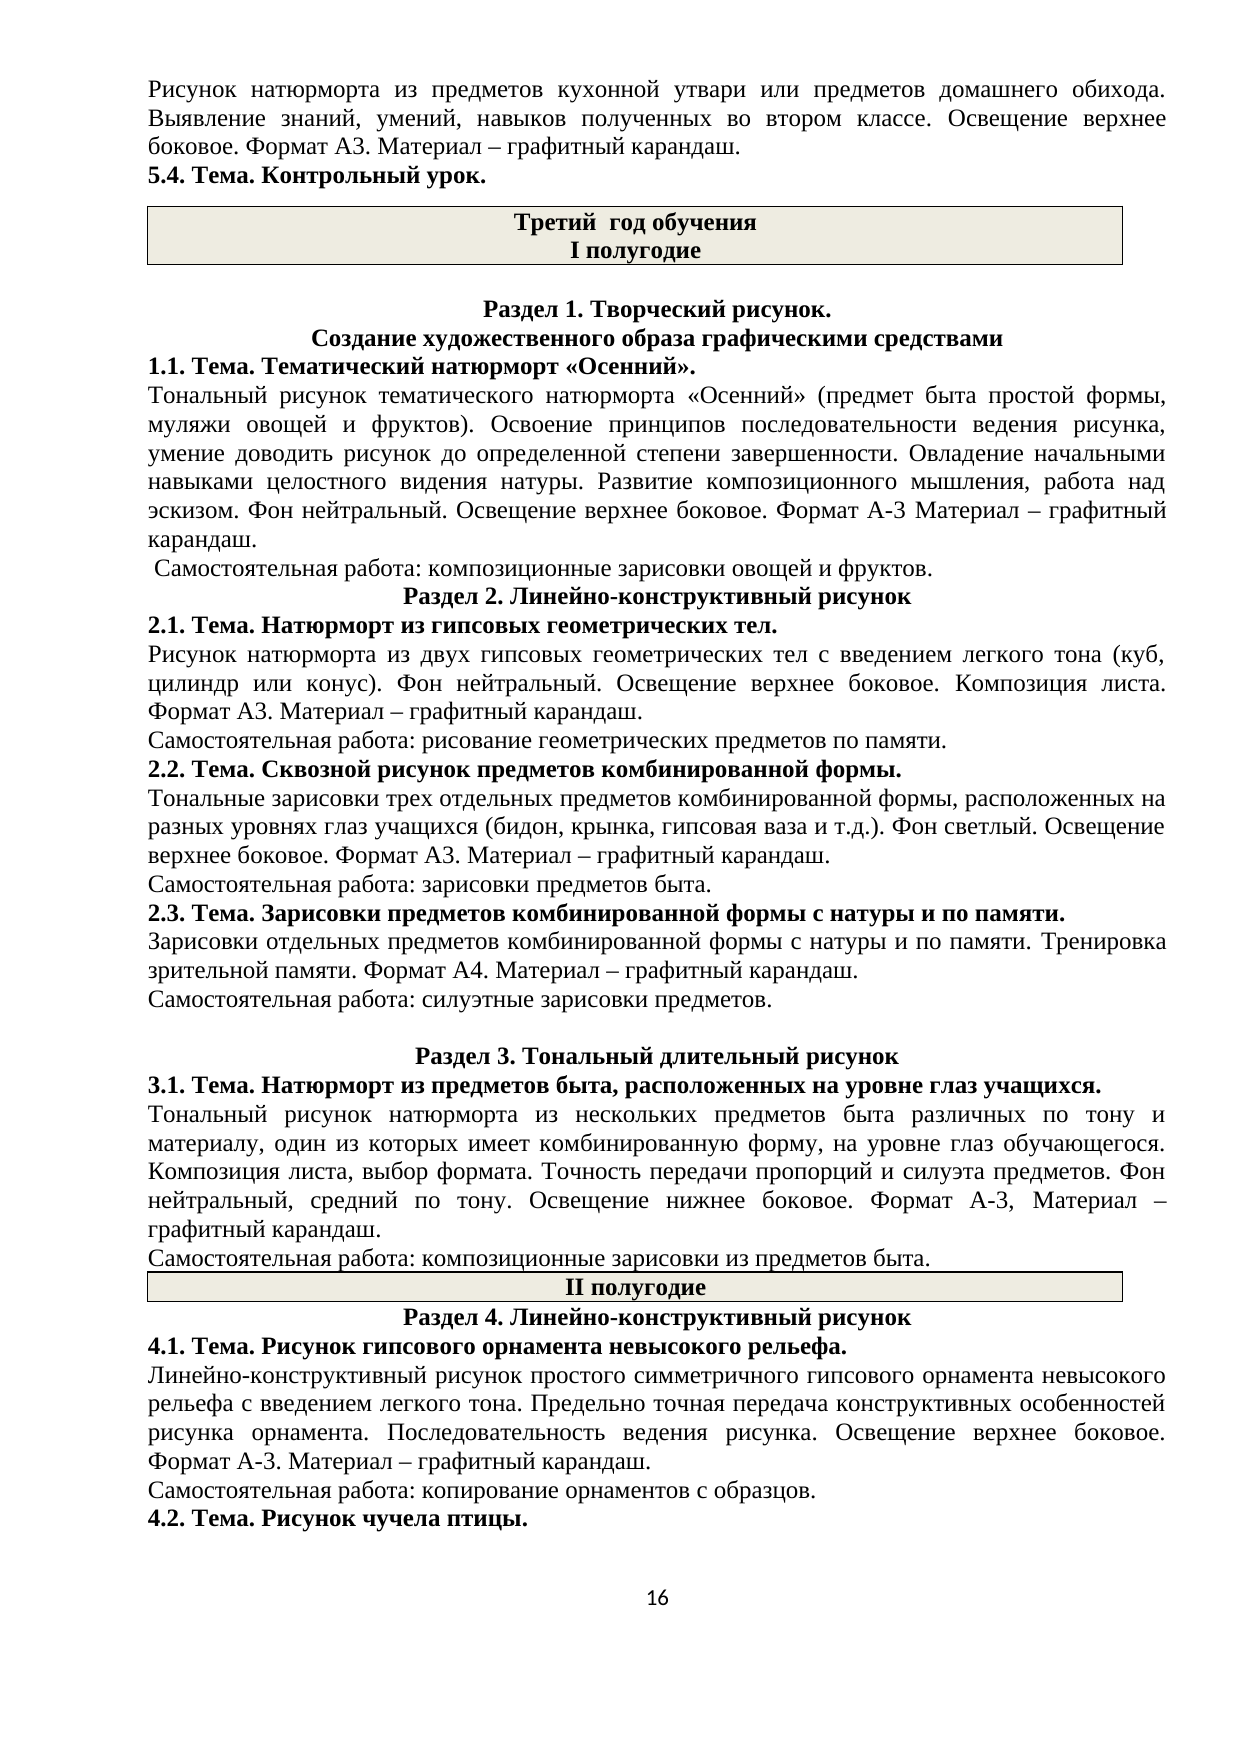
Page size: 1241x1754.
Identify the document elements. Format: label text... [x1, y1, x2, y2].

table_header Третий год обучения I полугодие [148, 207, 1122, 264]
text Рисунок натюрморта из предметов кухонной утвари или предметов домашнего обихода. Выявление знаний, умений, навыков полученных во втором классе. Освещение верхнее боковое. Формат А3. Материал – графитный карандаш. [148, 74, 1167, 160]
text 3.1. Тема. Натюрморт из предметов быта, расположенных на уровне глаз учащихся. [148, 1070, 1167, 1099]
text Самостоятельная работа: рисование геометрических предметов по памяти. [148, 725, 1167, 754]
text Создание художественного образа графическими средствами [148, 323, 1167, 351]
text Самостоятельная работа: копирование орнаментов с образцов. [148, 1475, 1167, 1503]
text Раздел 4. Линейно-конструктивный рисунок [148, 1302, 1167, 1331]
text Раздел 2. Линейно-конструктивный рисунок [148, 581, 1167, 610]
text 5.4. Тема. Контрольный урок. [148, 160, 1167, 189]
text 2.2. Тема. Сквозной рисунок предметов комбинированной формы. [148, 754, 1167, 783]
text Самостоятельная работа: композиционные зарисовки из предметов быта. [148, 1243, 1167, 1271]
text Зарисовки отдельных предметов комбинированной формы с натуры и по памяти. Тренировка зрительной памяти. Формат А4. Материал – графитный карандаш. [148, 926, 1167, 984]
text Тональный рисунок натюрморта из нескольких предметов быта различных по тону и материалу, один из которых имеет комбинированную форму, на уровне глаз обучающегося. Композиция листа, выбор формата. Точность передачи пропорций и силуэта предметов. Фон нейтральный, средний по тону. Освещение нижнее боковое. Формат А-3, Материал – графитный карандаш. [148, 1099, 1167, 1243]
text Линейно-конструктивный рисунок простого симметричного гипсового орнамента невысокого рельефа с введением легкого тона. Предельно точная передача конструктивных особенностей рисунка орнамента. Последовательность ведения рисунка. Освещение верхнее боковое. Формат А-3. Материал – графитный карандаш. [148, 1360, 1167, 1475]
text Самостоятельная работа: зарисовки предметов быта. [148, 869, 1167, 898]
text Тональный рисунок тематического натюрморта «Осенний» (предмет быта простой формы, муляжи овощей и фруктов). Освоение принципов последовательности ведения рисунка, умение доводить рисунок до определенной степени завершенности. Овладение начальными навыками целостного видения натуры. Развитие композиционного мышления, работа над эскизом. Фон нейтральный. Освещение верхнее боковое. Формат А-3 Материал – графитный карандаш. [148, 380, 1167, 553]
text Рисунок натюрморта из двух гипсовых геометрических тел с введением легкого тона (куб, цилиндр или конус). Фон нейтральный. Освещение верхнее боковое. Композиция листа. Формат А3. Материал – графитный карандаш. [148, 639, 1167, 725]
text Раздел 3. Тональный длительный рисунок [148, 1041, 1167, 1070]
text 2.1. Тема. Натюрморт из гипсовых геометрических тел. [148, 610, 1167, 639]
text 4.2. Тема. Рисунок чучела птицы. [148, 1503, 1167, 1532]
text 2.3. Тема. Зарисовки предметов комбинированной формы с натуры и по памяти. [148, 898, 1167, 926]
table_header II полугодие [148, 1273, 1122, 1301]
text Раздел 1. Творческий рисунок. [148, 294, 1167, 323]
text Тональные зарисовки трех отдельных предметов комбинированной формы, расположенных на разных уровнях глаз учащихся (бидон, крынка, гипсовая ваза и т.д.). Фон светлый. Освещение верхнее боковое. Формат А3. Материал – графитный карандаш. [148, 783, 1167, 869]
text Самостоятельная работа: композиционные зарисовки овощей и фруктов. [148, 553, 1167, 581]
text 1.1. Тема. Тематический натюрморт «Осенний». [148, 351, 1167, 380]
text 4.1. Тема. Рисунок гипсового орнамента невысокого рельефа. [148, 1331, 1167, 1360]
text Самостоятельная работа: силуэтные зарисовки предметов. [148, 984, 1167, 1013]
